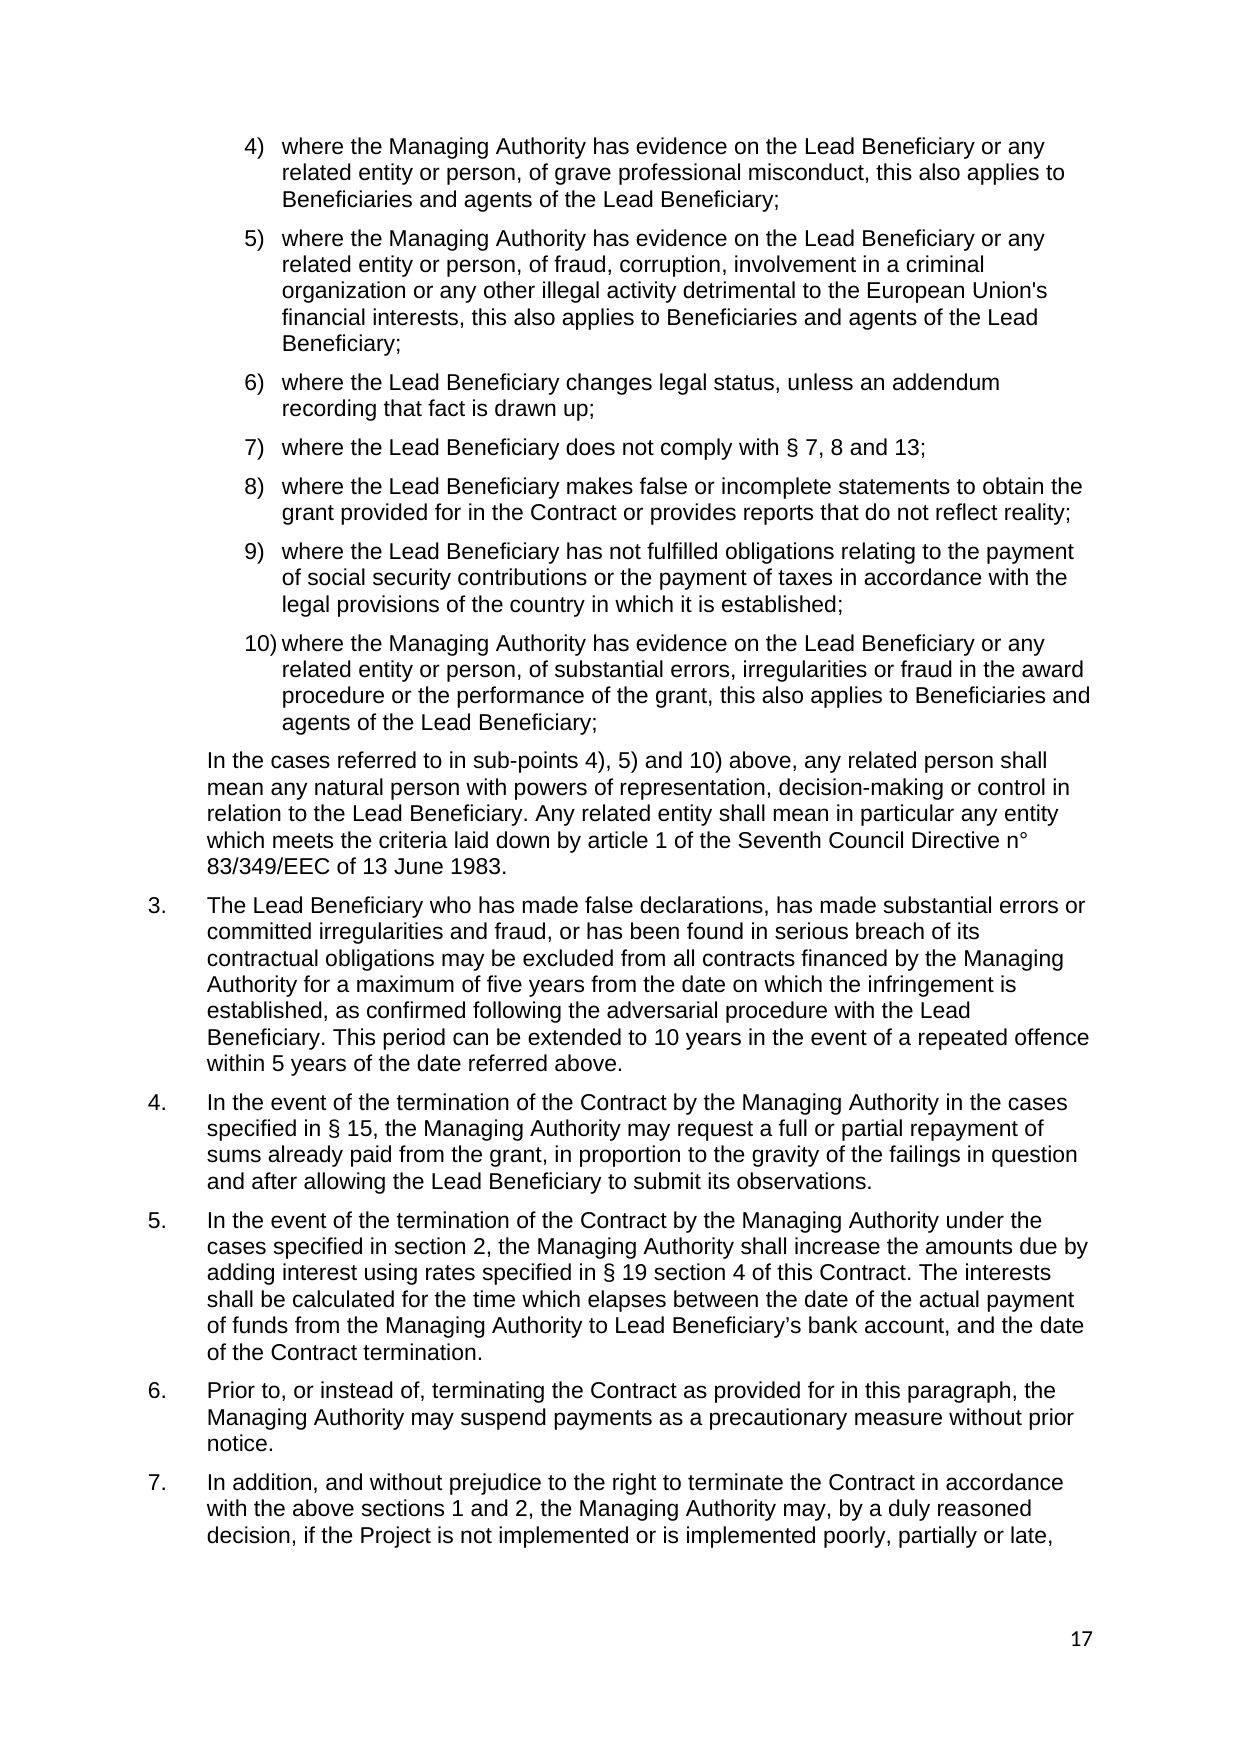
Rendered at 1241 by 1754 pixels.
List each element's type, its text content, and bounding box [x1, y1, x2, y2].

list where the Managing Authority has evidence on the Lead Beneficiary or any related entity or person, of grave professional misconduct, this also applies to Beneficiaries and agents of the Lead Beneficiary; [244, 133, 1093, 212]
list where the Managing Authority has evidence on the Lead Beneficiary or any related entity or person, of fraud, corruption, involvement in a criminal organization or any other illegal activity detrimental to the European Union's financial interests, this also applies to Beneficiaries and agents of the Lead Beneficiary; [244, 224, 1093, 356]
list Prior to, or instead of, terminating the Contract as provided for in this paragraph, the Managing Authority may suspend payments as a precautionary measure without prior notice. [148, 1377, 1093, 1456]
list where the Lead Beneficiary makes false or incomplete statements to obtain the grant provided for in the Contract or provides reports that do not reflect reality; [244, 473, 1093, 526]
list In the event of the termination of the Contract by the Managing Authority in the cases specified in § 15, the Managing Authority may request a full or partial repayment of sums already paid from the grant, in proportion to the gravity of the failings in question and after allowing the Lead Beneficiary to submit its observations. [148, 1089, 1093, 1194]
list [148, 1469, 1093, 1548]
list where the Managing Authority has evidence on the Lead Beneficiary or any related entity or person, of substantial errors, irregularities or fraud in the award procedure or the performance of the grant, this also applies to Beneficiaries and agents of the Lead Beneficiary; [244, 629, 1093, 735]
list where the Lead Beneficiary does not comply with § 7, 8 and 13; [244, 434, 1093, 460]
list where the Lead Beneficiary changes legal status, unless an addendum recording that fact is drawn up; [244, 369, 1093, 421]
list In the event of the termination of the Contract by the Managing Authority under the cases specified in section 2, the Managing Authority shall increase the amounts due by adding interest using rates specified in § 19 section 4 of this Contract. The interests shall be calculated for the time which elapses between the date of the actual payment of funds from the Managing Authority to Lead Beneficiary’s bank account, and the date of the Contract termination. [148, 1207, 1093, 1365]
text In the cases referred to in sub-points 4), 5) and 10) above, any related person shall mean any natural person with powers of representation, decision-making or control in relation to the Lead Beneficiary. Any related entity shall mean in particular any entity which meets the criteria laid down by article 1 of the Seventh Council Directive n° 83/349/EEC of 13 June 1983. [207, 747, 1093, 879]
list where the Lead Beneficiary has not fulfilled obligations relating to the payment of social security contributions or the payment of taxes in accordance with the legal provisions of the country in which it is established; [244, 538, 1093, 617]
list The Lead Beneficiary who has made false declarations, has made substantial errors or committed irregularities and fraud, or has been found in serious breach of its contractual obligations may be excluded from all contracts financed by the Managing Authority for a maximum of five years from the date on which the infringement is established, as confirmed following the adversarial procedure with the Lead Beneficiary. This period can be extended to 10 years in the event of a repeated offence within 5 years of the date referred above. [148, 892, 1093, 1076]
